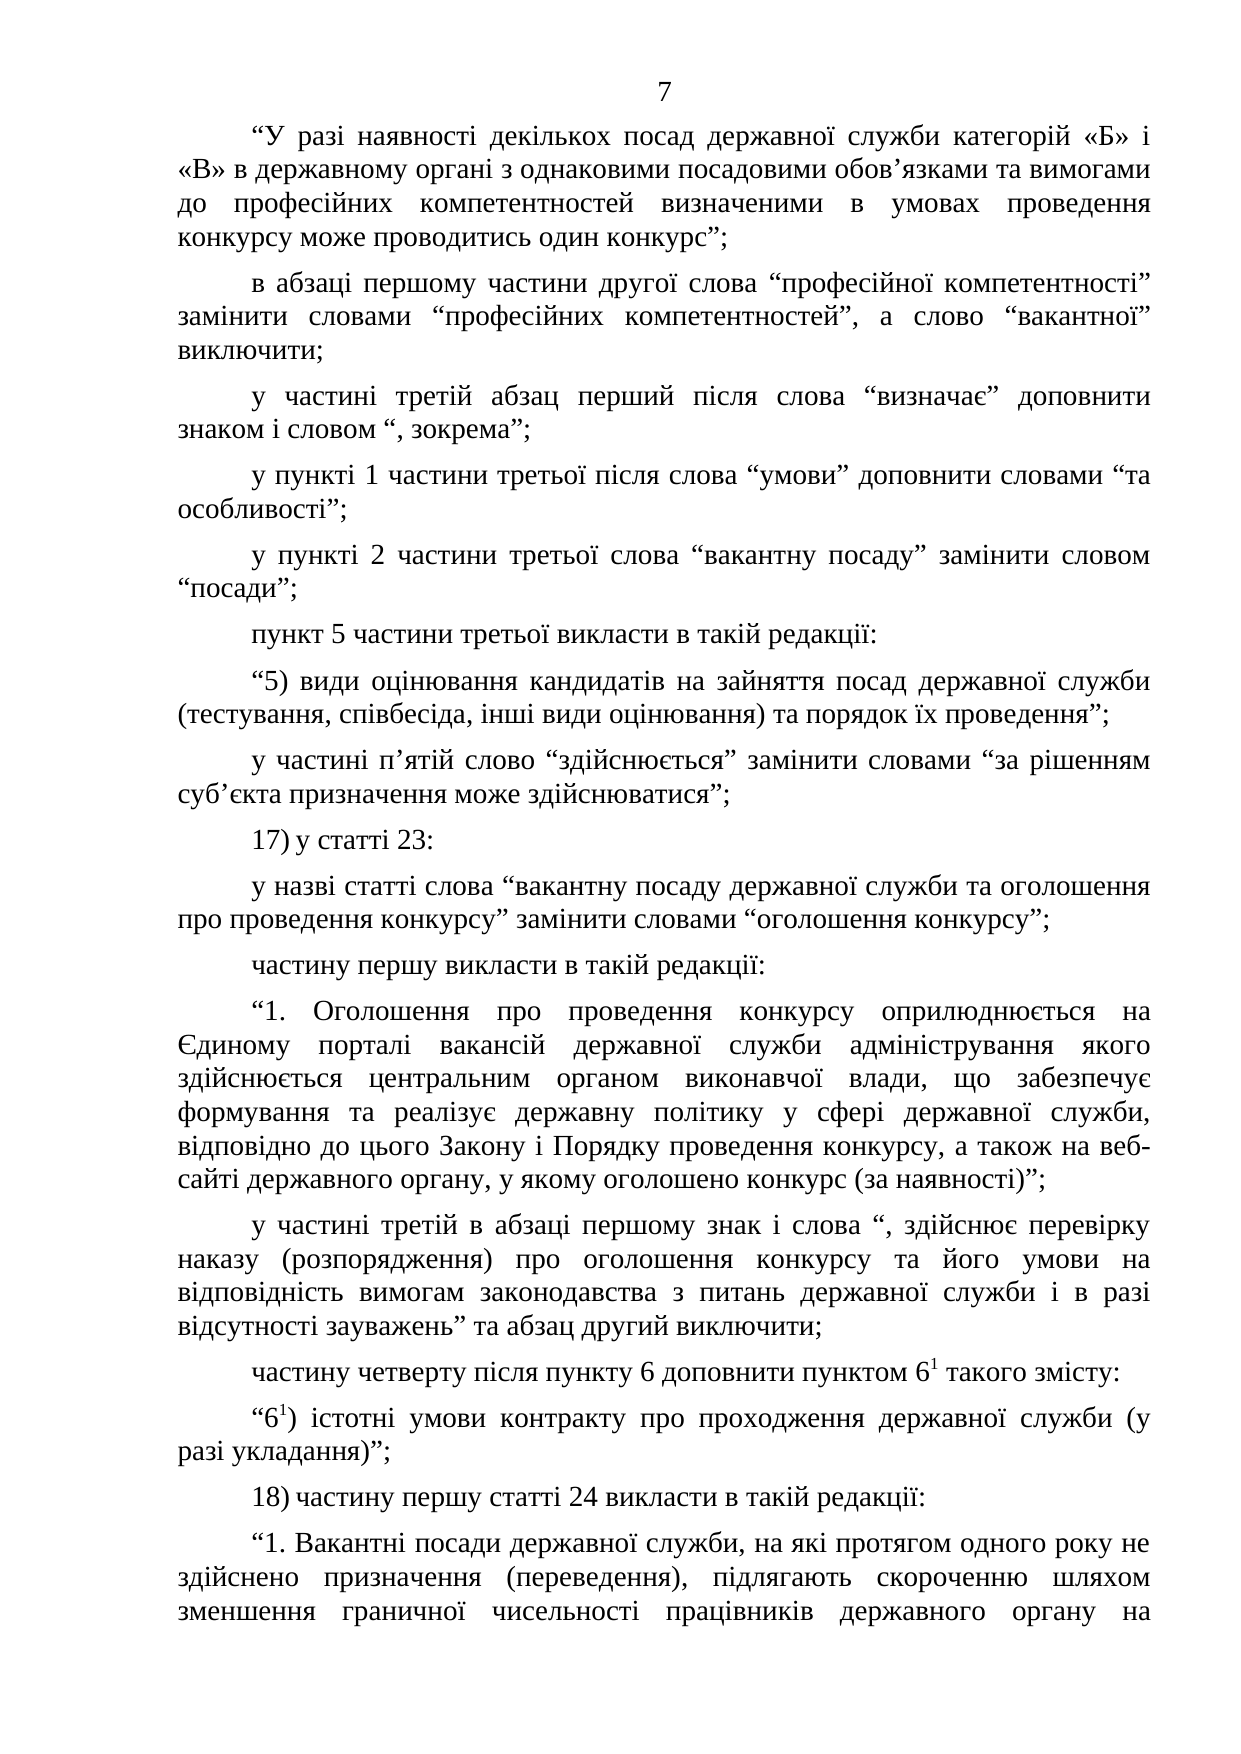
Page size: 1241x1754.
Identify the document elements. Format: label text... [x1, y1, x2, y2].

text “5) види оцінювання кандидатів на зайняття посад державної служби (тестування, співбесіда, інші види оцінювання) та порядок їх проведення”; [177, 663, 1152, 730]
text “61) істотні умови контракту про проходження державної служби (у разі укладання)”; [177, 1400, 1152, 1467]
text частину першу викласти в такій редакції: [177, 947, 1152, 981]
list у статті 23: [177, 822, 1152, 855]
list частину першу статті 24 викласти в такій редакції: [177, 1479, 1152, 1513]
text в абзаці першому частини другої слова “професійної компетентності” замінити словами “професійних компетентностей”, а слово “вакантної” виключити; [177, 265, 1152, 365]
text частину четверту після пункту 6 доповнити пунктом 61 такого змісту: [177, 1354, 1152, 1387]
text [177, 1526, 1152, 1626]
text “У разі наявності декількох посад державної служби категорій «Б» і «В» в державному органі з однаковими посадовими обов’язками та вимогами до професійних компетентностей визначеними в умовах проведення конкурсу може проводитись один конкурс”; [177, 118, 1152, 252]
text у пункті 1 частини третьої після слова “умови” доповнити словами “та особливості”; [177, 457, 1152, 524]
text пункт 5 частини третьої викласти в такій редакції: [177, 617, 1152, 650]
text у частині п’ятій слово “здійснюється” замінити словами “за рішенням суб’єкта призначення може здійснюватися”; [177, 742, 1152, 809]
text у назві статті слова “вакантну посаду державної служби та оголошення про проведення конкурсу” замінити словами “оголошення конкурсу”; [177, 868, 1152, 935]
text у частині третій в абзаці першому знак і слова “, здійснює перевірку наказу (розпорядження) про оголошення конкурсу та його умови на відповідність вимогам законодавства з питань державної служби і в разі відсутності зауважень” та абзац другий виключити; [177, 1207, 1152, 1341]
text “1. Оголошення про проведення конкурсу оприлюднюється на Єдиному порталі вакансій державної служби адміністрування якого здійснюється центральним органом виконавчої влади, що забезпечує формування та реалізує державну політику у сфері державної служби, відповідно до цього Закону і Порядку проведення конкурсу, а також на веб-сайті державного органу, у якому оголошено конкурс (за наявності)”; [177, 993, 1152, 1195]
text у частині третій абзац перший після слова “визначає” доповнити знаком і словом “, зокрема”; [177, 378, 1152, 445]
text у пункті 2 частини третьої слова “вакантну посаду” замінити словом “посади”; [177, 537, 1152, 604]
